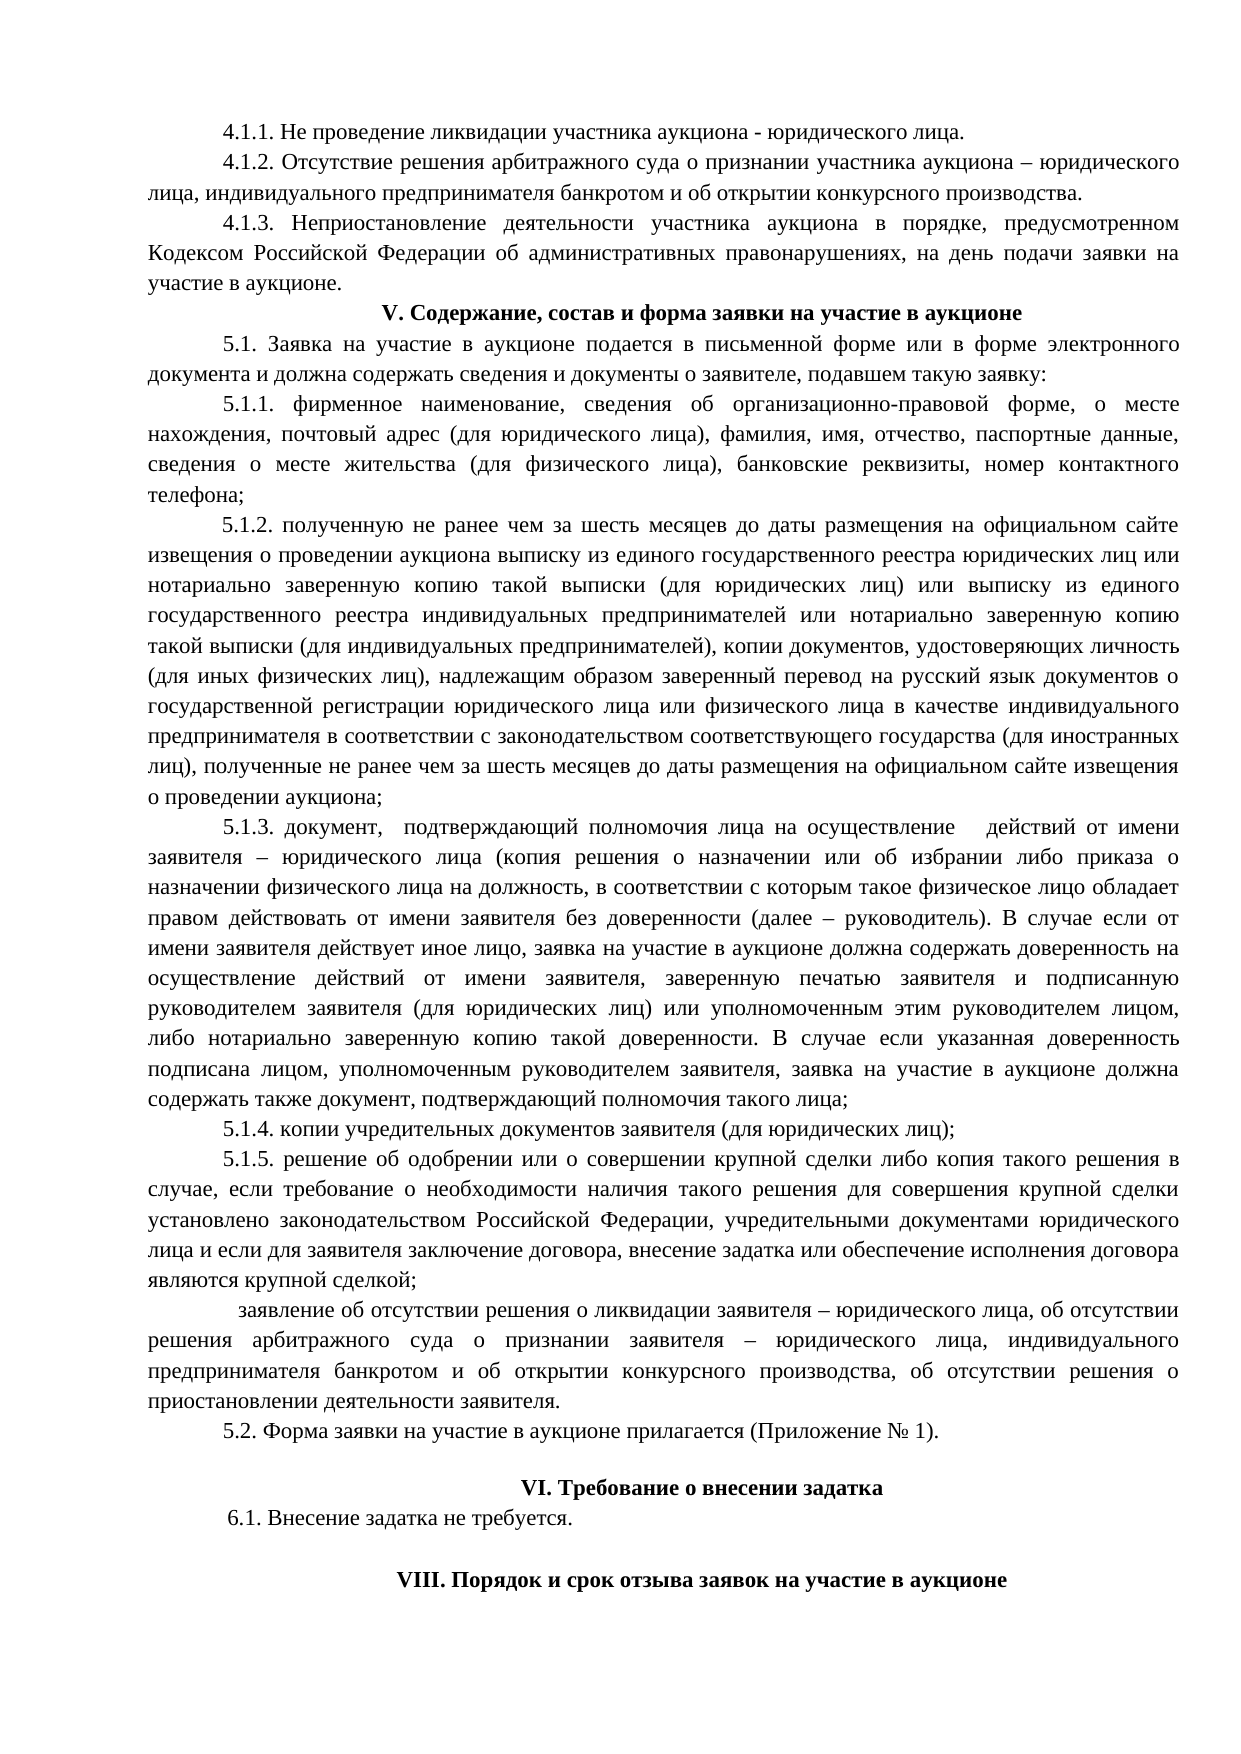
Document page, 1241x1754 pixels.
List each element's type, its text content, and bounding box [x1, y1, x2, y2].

text заявление об отсутствии решения о ликвидации заявителя – юридического лица, об отсутствии решения арбитражного суда о признании заявителя – юридического лица, индивидуального предпринимателя банкротом и об открытии конкурсного производства, об отсутствии решения о приостановлении деятельности заявителя. [148, 1296, 1181, 1413]
text 4.1.3. Неприостановление деятельности участника аукциона в порядке, предусмотренном Кодексом Российской Федерации об административных правонарушениях, на день подачи заявки на участие в аукционе. [148, 209, 1181, 296]
text 4.1.1. Не проведение ликвидации участника аукциона - юридического лица. [148, 118, 1181, 144]
text V. Содержание, состав и форма заявки на участие в аукционе [148, 299, 1181, 326]
text 5.1. Заявка на участие в аукционе подается в письменной форме или в форме электронного документа и должна содержать сведения и документы о заявителе, подавшем такую заявку: [148, 329, 1181, 386]
text 5.1.5. решение об одобрении или о совершении крупной сделки либо копия такого решения в случае, если требование о необходимости наличия такого решения для совершения крупной сделки установлено законодательством Российской Федерации, учредительными документами юридического лица и если для заявителя заключение договора, внесение задатка или обеспечение исполнения договора являются крупной сделкой; [148, 1145, 1181, 1292]
text VI. Требование о внесении задатка [148, 1474, 1181, 1500]
text VIII. Порядок и срок отзыва заявок на участие в аукционе [148, 1566, 1181, 1593]
text 5.1.1. фирменное наименование, сведения об организационно-правовой форме, о месте нахождения, почтовый адрес (для юридического лица), фамилия, имя, отчество, паспортные данные, сведения о месте жительства (для физического лица), банковские реквизиты, номер контактного телефона; [148, 390, 1181, 507]
text 5.1.4. копии учредительных документов заявителя (для юридических лиц); [148, 1115, 1181, 1141]
text 5.1.2. полученную не ранее чем за шесть месяцев до даты размещения на официальном сайте извещения о проведении аукциона выписку из единого государственного реестра юридических лиц или нотариально заверенную копию такой выписки (для юридических лиц) или выписку из единого государственного реестра индивидуальных предпринимателей или нотариально заверенную копию такой выписки (для индивидуальных предпринимателей), копии документов, удостоверяющих личность (для иных физических лиц), надлежащим образом заверенный перевод на русский язык документов о государственной регистрации юридического лица или физического лица в качестве индивидуального предпринимателя в соответствии с законодательством соответствующего государства (для иностранных лиц), полученные не ранее чем за шесть месяцев до даты размещения на официальном сайте извещения о проведении аукциона; [148, 511, 1181, 809]
text 4.1.2. Отсутствие решения арбитражного суда о признании участника аукциона – юридического лица, индивидуального предпринимателя банкротом и об открытии конкурсного производства. [148, 148, 1181, 205]
text 5.1.3. документ, подтверждающий полномочия лица на осуществление действий от имени заявителя – юридического лица (копия решения о назначении или об избрании либо приказа о назначении физического лица на должность, в соответствии с которым такое физическое лицо обладает правом действовать от имени заявителя без доверенности (далее – руководитель). В случае если от имени заявителя действует иное лицо, заявка на участие в аукционе должна содержать доверенность на осуществление действий от имени заявителя, заверенную печатью заявителя и подписанную руководителем заявителя (для юридических лиц) или уполномоченным этим руководителем лицом, либо нотариально заверенную копию такой доверенности. В случае если указанная доверенность подписана лицом, уполномоченным руководителем заявителя, заявка на участие в аукционе должна содержать также документ, подтверждающий полномочия такого лица; [148, 813, 1181, 1111]
text 5.2. Форма заявки на участие в аукционе прилагается (Приложение № 1). [148, 1417, 1181, 1443]
text 6.1. Внесение задатка не требуется. [148, 1504, 1181, 1530]
